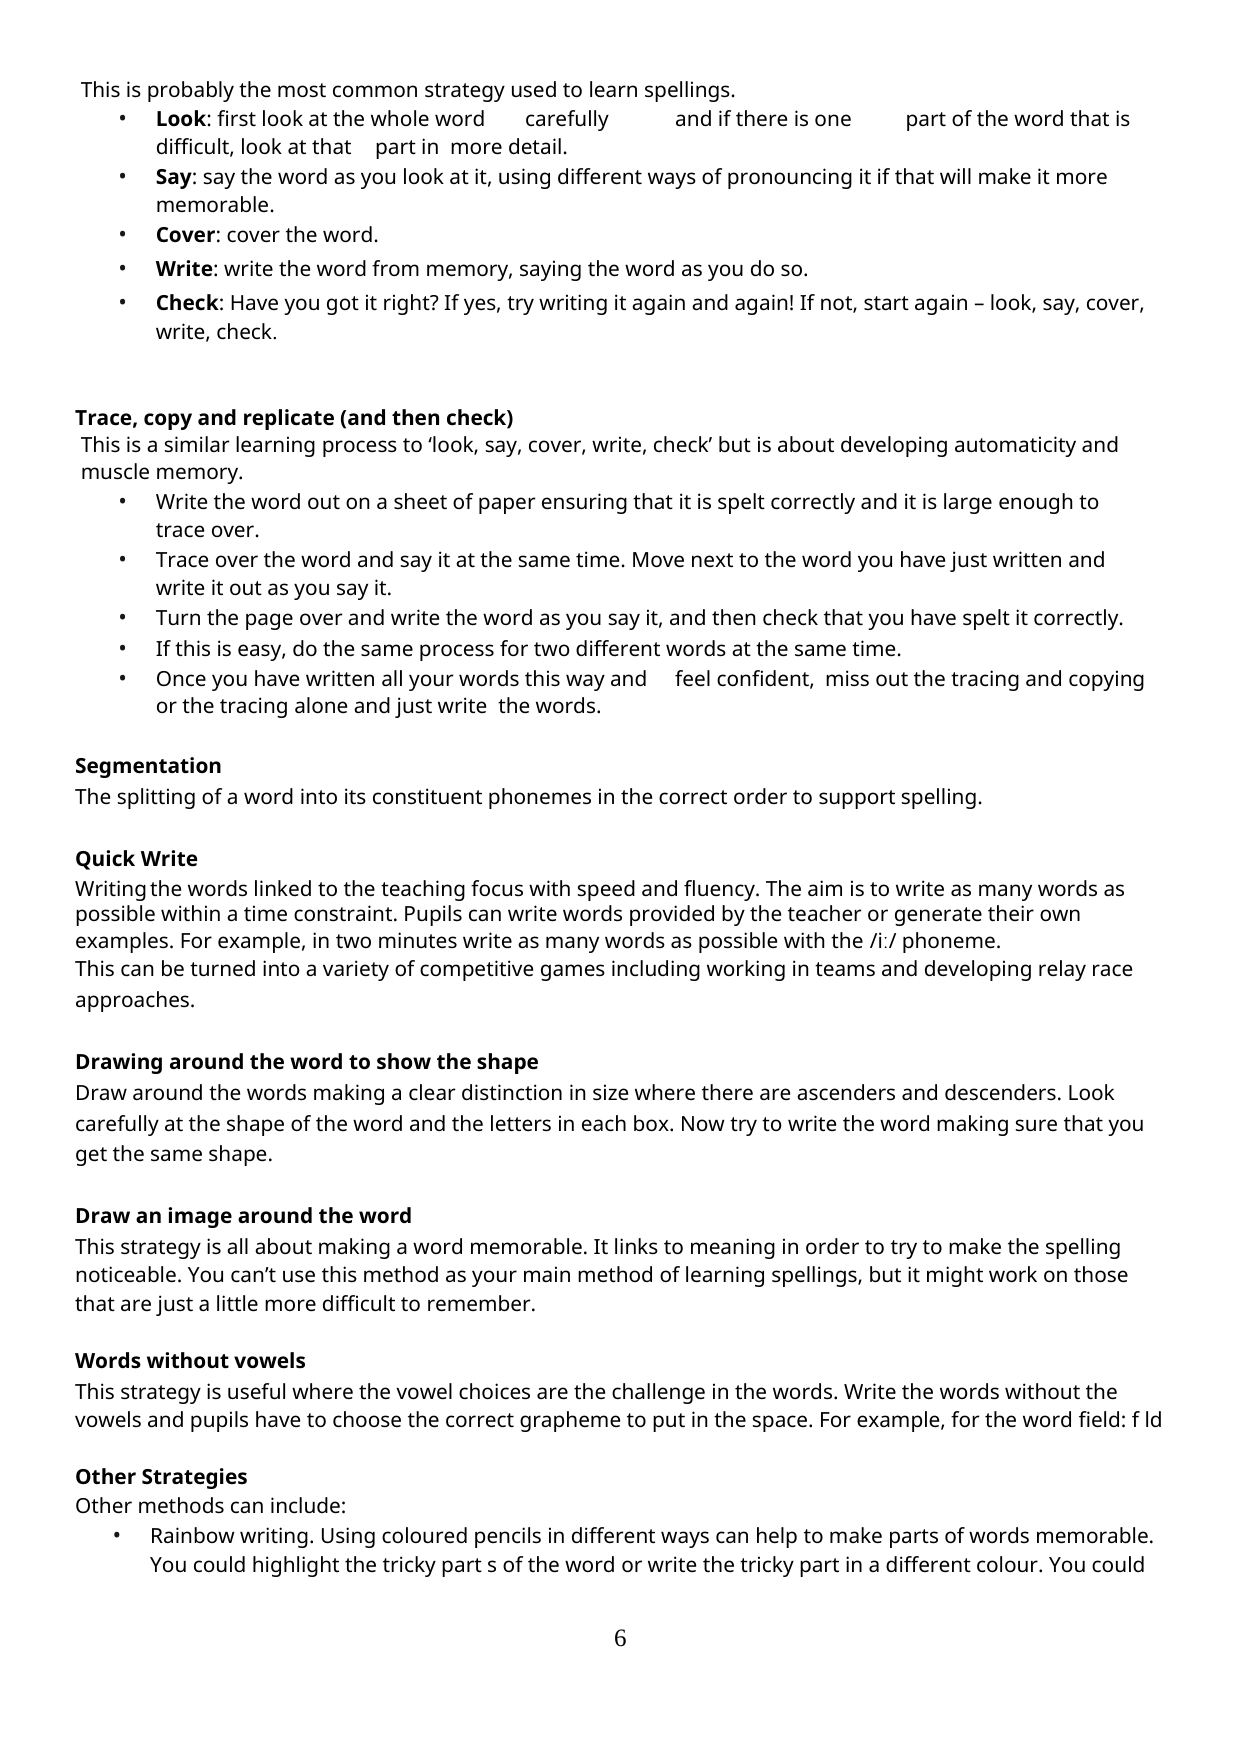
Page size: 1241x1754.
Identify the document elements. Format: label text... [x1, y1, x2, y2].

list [112, 1519, 1165, 1579]
list Trace over the word and say it at the same time. Move next to the word you have just written and write it out as you say it. [118, 543, 1146, 601]
list Write: write the word from memory, saying the word as you do so. [118, 252, 1165, 283]
text This is probably the most common strategy used to learn spellings. [81, 75, 1149, 102]
list Once you have written all your words this way and feel confident, miss out the tracing and copying or the tracing alone and just write the words. [118, 662, 1146, 720]
text Quick Write [75, 844, 1165, 873]
text Drawing around the word to show the shape [75, 1047, 1165, 1076]
text Draw around the words making a clear distinction in size where there are ascenders and descenders. Look carefully at the shape of the word and the letters in each box. Now try to write the word making sure that you get the same shape. [75, 1078, 1163, 1168]
list Turn the page over and write the word as you say it, and then check that you have spelt it correctly. [118, 601, 1146, 632]
list Write the word out on a sheet of paper ensuring that it is spelt correctly and it is large enough to trace over. [118, 486, 1146, 543]
list Look: first look at the whole word carefully and if there is one part of the word that is difficult, look at that part in more detail. [118, 102, 1149, 160]
text This strategy is all about making a word memorable. It links to meaning in order to try to make the spelling noticeable. You can’t use this method as your main method of learning spellings, but it might work on those that are just a little more difficult to remember. [75, 1232, 1165, 1317]
list Check: Have you got it right? If yes, try writing it again and again! If not, start again – look, say, cover, write, check. [118, 286, 1165, 346]
text Writing the words linked to the teaching focus with speed and fluency. The aim is to write as many words as possible within a time constraint. Pupils can write words provided by the teacher or generate their own examples. For example, in two minutes write as many words as possible with the /iː/ phoneme. [75, 875, 1165, 954]
text This is a similar learning process to ‘look, say, cover, write, check’ but is about developing automaticity and muscle memory. [81, 431, 1165, 486]
text Other Strategies [75, 1462, 1165, 1491]
text The splitting of a word into its constituent phonemes in the correct order to support spelling. [75, 782, 1165, 811]
text Words without vowels [75, 1346, 1165, 1374]
text Draw an image around the word [75, 1201, 1165, 1229]
text This can be turned into a variety of competitive games including working in teams and developing relay race approaches. [75, 954, 1165, 1013]
text Trace, copy and replicate (and then check) [75, 403, 1165, 431]
list Cover: cover the word. [118, 218, 1165, 249]
list If this is easy, do the same process for two different words at the same time. [118, 632, 1146, 662]
list Say: say the word as you look at it, using different ways of pronouncing it if that will make it more memorable. [118, 160, 1159, 218]
text Segmentation [75, 751, 1165, 779]
text Other methods can include: [75, 1491, 1165, 1519]
text This strategy is useful where the vowel choices are the challenge in the words. Write the words without the vowels and pupils have to choose the correct grapheme to put in the space. For example, for the word field: f ld [75, 1377, 1165, 1434]
